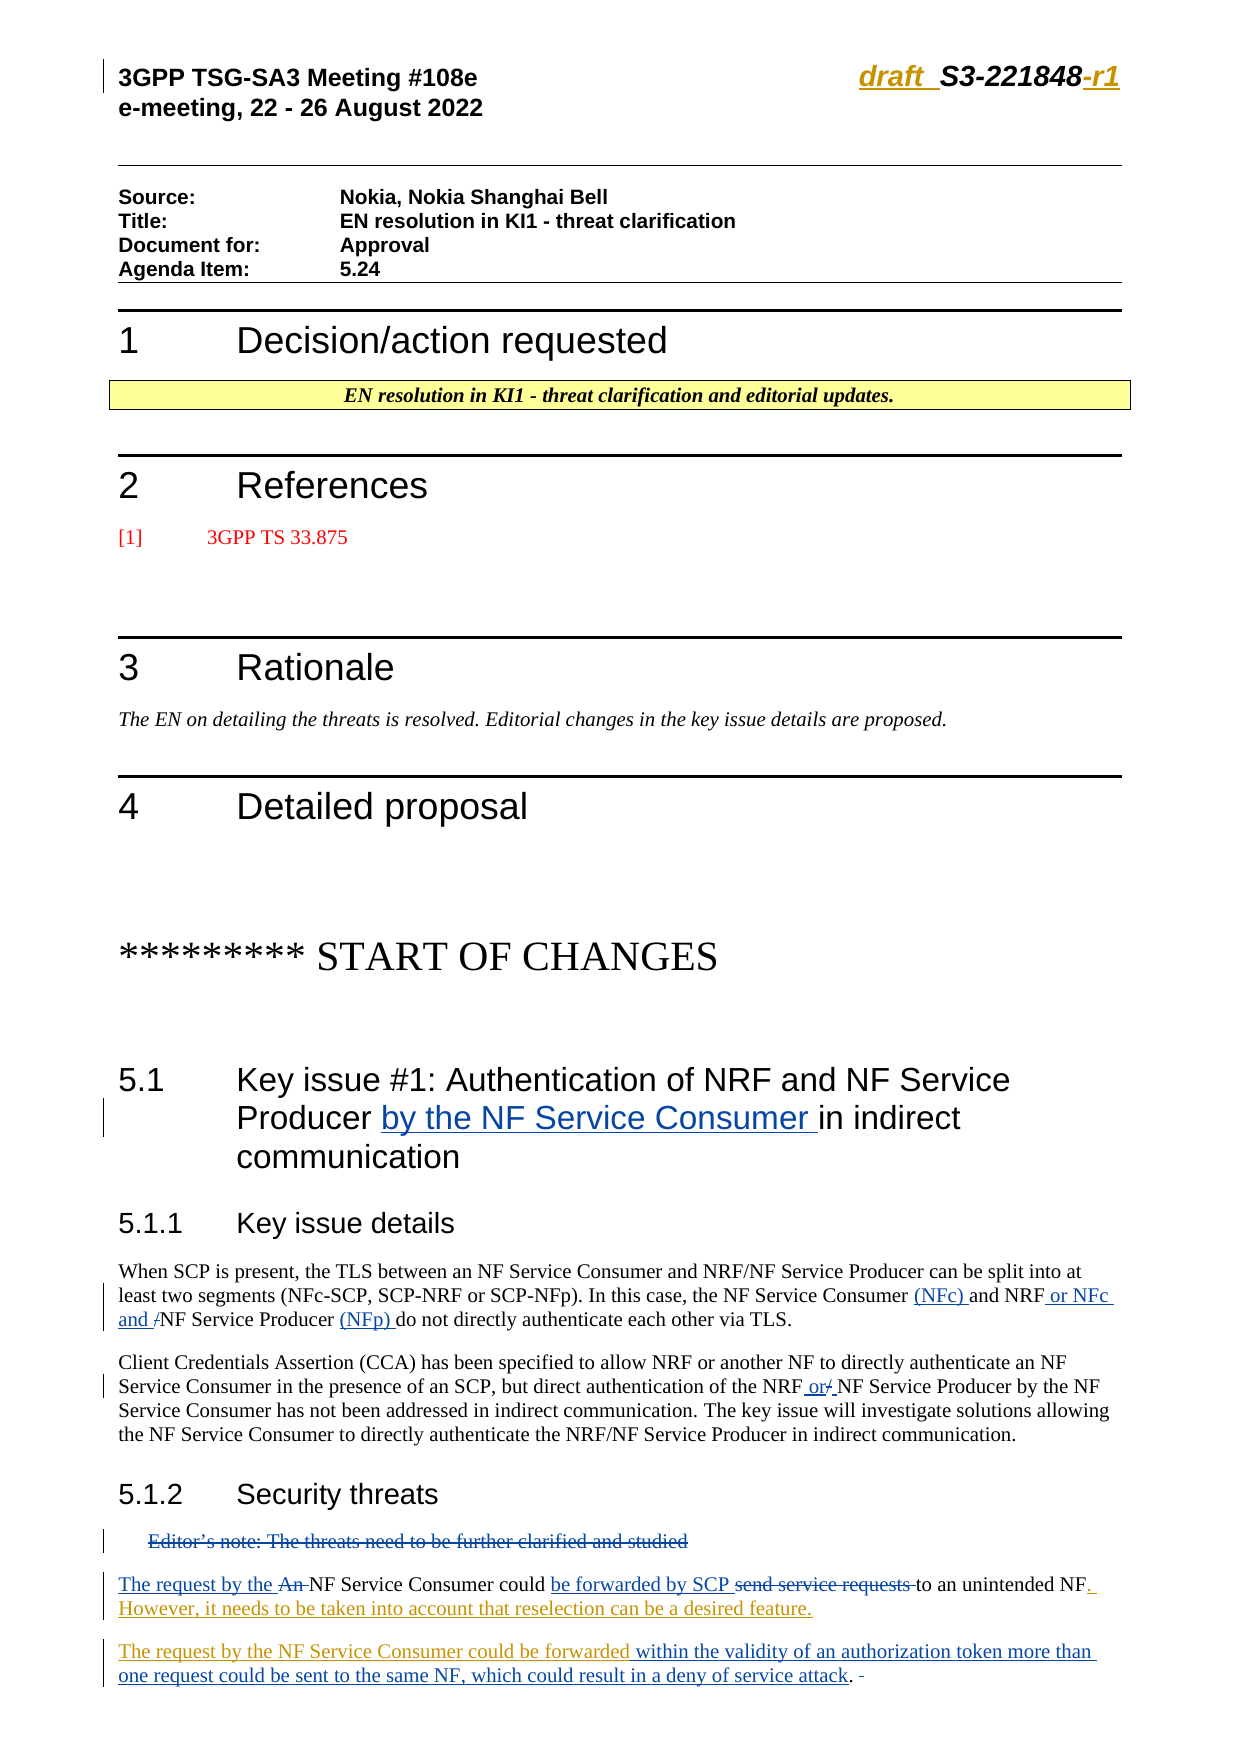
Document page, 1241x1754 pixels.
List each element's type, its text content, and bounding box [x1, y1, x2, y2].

text Agenda Item: 5.24 [118, 256, 1122, 282]
subtitle 3 Rationale [118, 639, 1122, 688]
text Source: Nokia, Nokia Shanghai Bell [118, 184, 1122, 208]
text Client Credentials Assertion (CCA) has been specified to allow NRF or another NF to directly authenticate an NF Service Consumer in the presence of an SCP, but direct authentication of the NRFNF Service Producer by the NF Service Consumer has not been addressed in indirect communication. The key issue will investigate solutions allowing the NF Service Consumer to directly authenticate the NRF/NF Service Producer in indirect communication. [118, 1349, 1122, 1446]
text Title: EN resolution in KI1 - threat clarification [118, 208, 1122, 232]
subtitle 1 Decision/action requested [118, 312, 1122, 361]
text e-meeting, 22 - 26 August 2022 [118, 93, 1122, 121]
text NF Service Consumer could to an unintended NF [118, 1572, 1122, 1620]
subtitle 2 References [118, 457, 1122, 506]
text 5.1 Key issue #1: Authentication of NRF and NF Service Producer in indirect communication [118, 1060, 1122, 1175]
text 5.1.2 Security threats [118, 1477, 1122, 1511]
subtitle 4 Detailed proposal [118, 778, 1122, 827]
text 5.1.1 Key issue details [118, 1206, 1122, 1240]
text When SCP is present, the TLS between an NF Service Consumer and NRF/NF Service Producer can be split into at least two segments (NFc-SCP, SCP-NRF or SCP-NFp). In this case, the NF Service Consumer and NRFNF Service Producer do not directly authenticate each other via TLS. [118, 1259, 1122, 1331]
text Document for: Approval [118, 232, 1122, 256]
text 3GPP TSG-SA3 Meeting #108e S3-221848 [118, 59, 1122, 93]
text The EN on detailing the threats is resolved. Editorial changes in the key issue details are proposed. [118, 707, 1122, 731]
text ********* START OF CHANGES [118, 932, 1122, 979]
text EN resolution in KI1 - threat clarification and editorial updates. [110, 381, 1130, 409]
text [1] 3GPP TS 33.875 [118, 525, 1122, 549]
text . [118, 1639, 1122, 1687]
